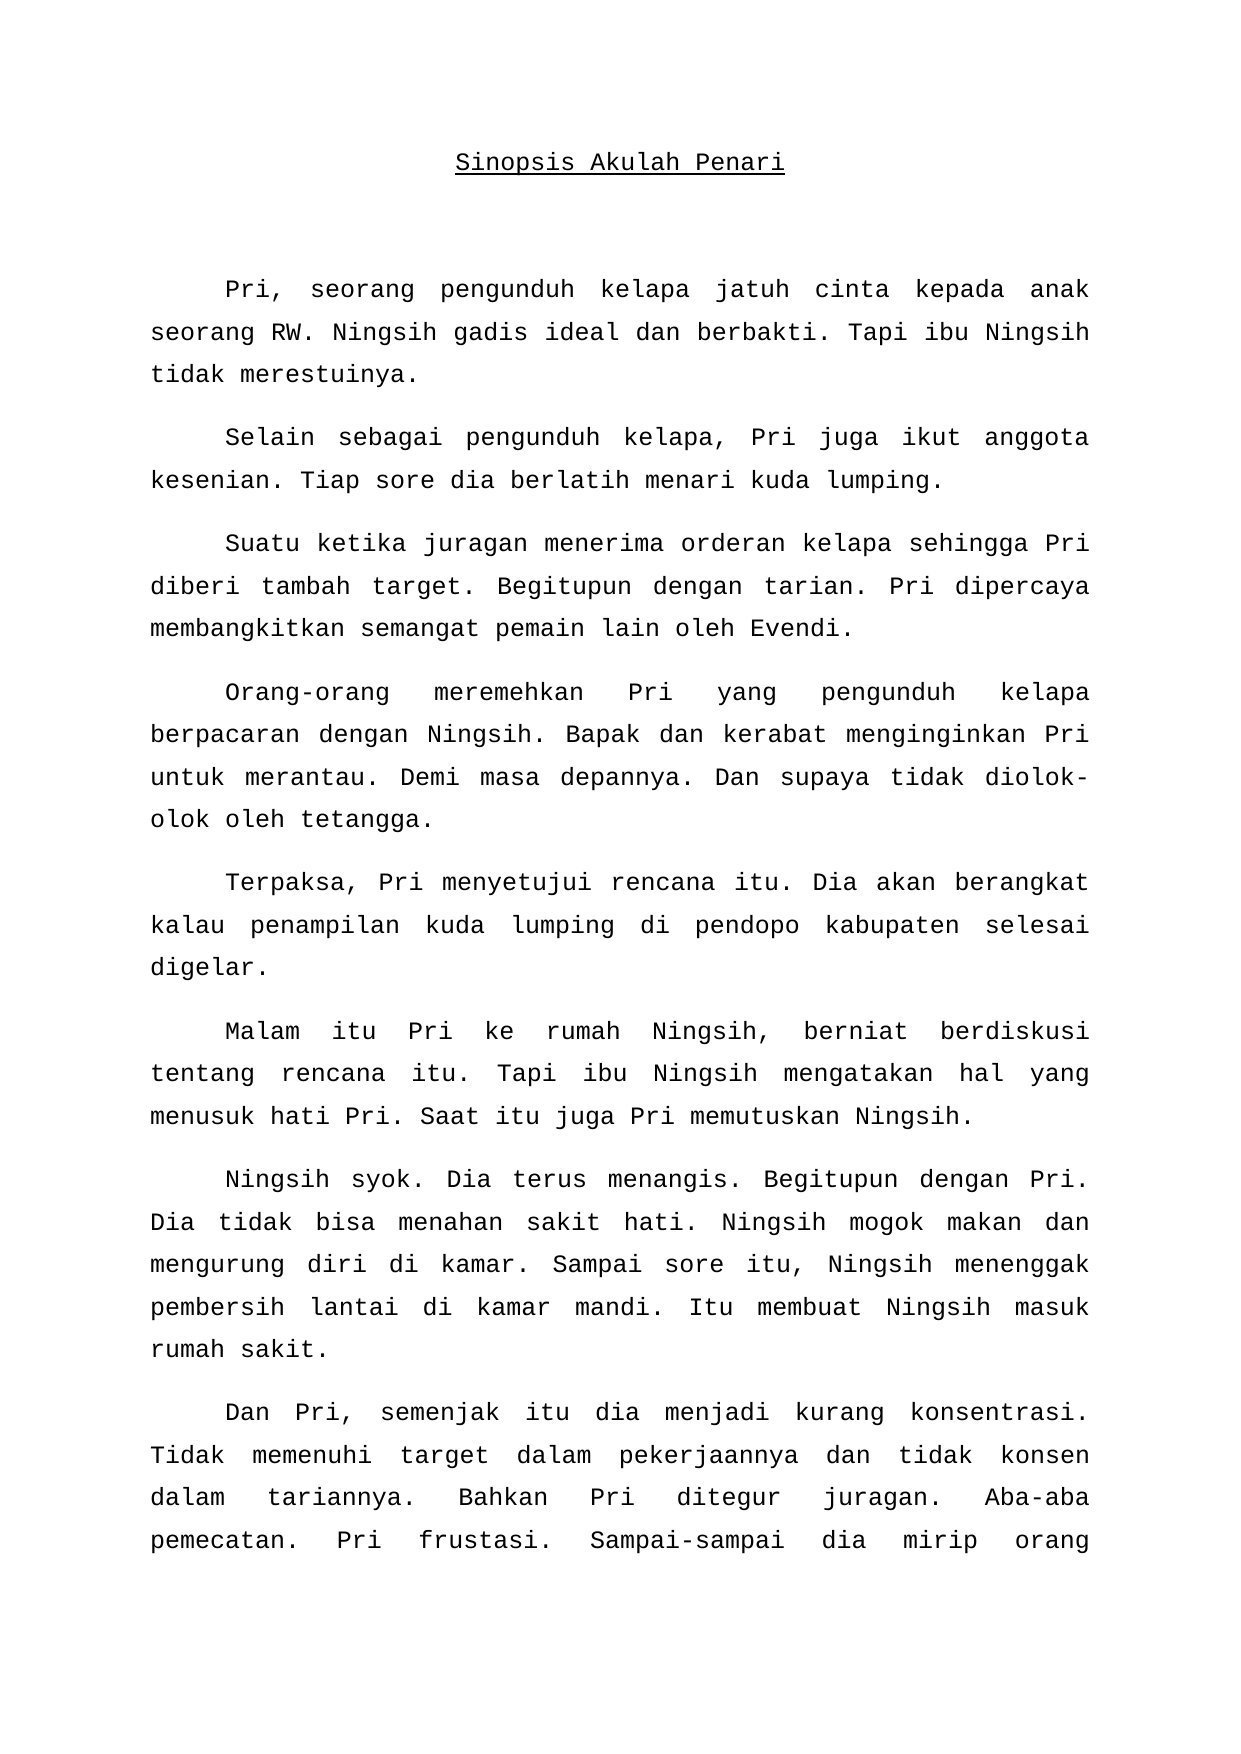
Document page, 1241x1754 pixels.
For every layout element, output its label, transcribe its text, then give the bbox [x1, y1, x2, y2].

text Selain sebagai pengunduh kelapa, Pri juga ikut anggota kesenian. Tiap sore dia berlatih menari kuda lumping. [150, 425, 1090, 496]
text Orang-orang meremehkan Pri yang pengunduh kelapa berpacaran dengan Ningsih. Bapak dan kerabat menginginkan Pri untuk merantau. Demi masa depannya. Dan supaya tidak diolok-olok oleh tetangga. [150, 679, 1090, 835]
text Ningsih syok. Dia terus menangis. Begitupun dengan Pri. Dia tidak bisa menahan sakit hati. Ningsih mogok makan dan mengurung diri di kamar. Sampai sore itu, Ningsih menenggak pembersih lantai di kamar mandi. Itu membuat Ningsih masuk rumah sakit. [150, 1167, 1090, 1365]
text Sinopsis Akulah Penari [150, 150, 1090, 178]
text Malam itu Pri ke rumah Ningsih, berniat berdiskusi tentang rencana itu. Tapi ibu Ningsih mengatakan hal yang menusuk hati Pri. Saat itu juga Pri memutuskan Ningsih. [150, 1018, 1090, 1132]
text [150, 1400, 1090, 1556]
text Terpaksa, Pri menyetujui rencana itu. Dia akan berangkat kalau penampilan kuda lumping di pendopo kabupaten selesai digelar. [150, 870, 1090, 983]
text Suatu ketika juragan menerima orderan kelapa sehingga Pri diberi tambah target. Begitupun dengan tarian. Pri dipercaya membangkitkan semangat pemain lain oleh Evendi. [150, 531, 1090, 644]
text Pri, seorang pengunduh kelapa jatuh cinta kepada anak seorang RW. Ningsih gadis ideal dan berbakti. Tapi ibu Ningsih tidak merestuinya. [150, 277, 1090, 390]
